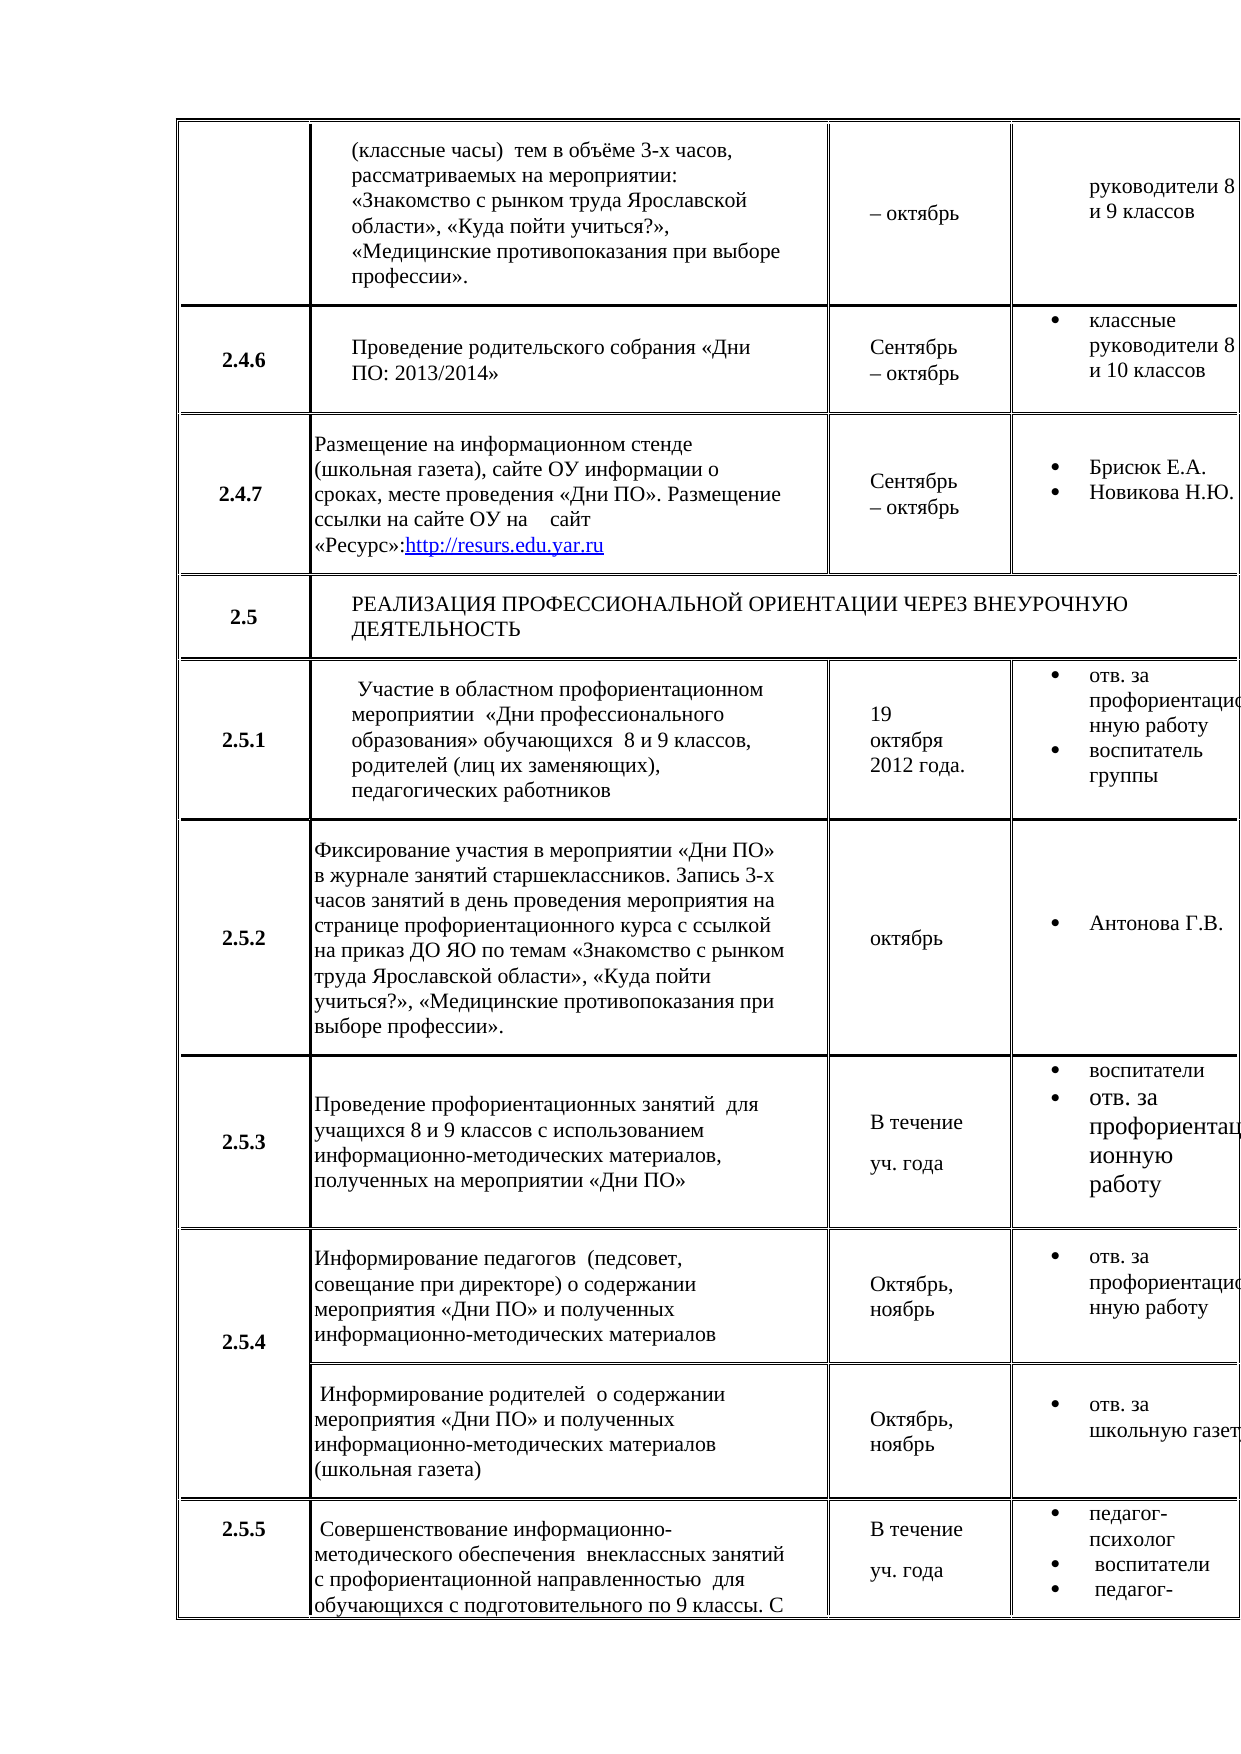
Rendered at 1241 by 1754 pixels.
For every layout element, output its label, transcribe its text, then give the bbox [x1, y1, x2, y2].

table_cell 2.4.6 [179, 304, 309, 412]
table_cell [1012, 1497, 1239, 1617]
table_cell отв. за профориентационную работу [1012, 1227, 1240, 1362]
table_cell В течение уч. года [829, 1501, 1012, 1617]
table_cell Октябрь, ноябрь [830, 1365, 1010, 1497]
table_cell Брисюк Е.А. Новикова Н.Ю. [1012, 412, 1240, 572]
table_cell РЕАЛИЗАЦИЯ ПРОФЕССИОНАЛЬНОЙ ОРИЕНТАЦИИ ЧЕРЕЗ ВНЕУРОЧНУЮ ДЕЯТЕЛЬНОСТЬ [312, 573, 1239, 657]
table_cell классные руководители 8 и 10 классов [1013, 304, 1239, 412]
table_cell Информирование родителей о содержании мероприятия «Дни ПО» и полученных информационно-методических материалов (школьная газета) [312, 1365, 827, 1497]
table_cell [1012, 122, 1239, 304]
table_cell Проведение родительского собрания «Дни ПО: 2013/2014» [312, 307, 827, 412]
table_cell 2.5.5 [179, 1497, 310, 1617]
table_cell Октябрь, ноябрь [830, 1230, 1010, 1362]
table_cell 2.5.1 [179, 657, 309, 818]
table_cell В течение уч. года [830, 1057, 1010, 1227]
table_cell 2.5.3 [179, 1054, 309, 1227]
table_cell 2.4.7 [177, 412, 310, 572]
table_cell отв. за профориентационную работу воспитатель группы [1013, 657, 1239, 818]
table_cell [310, 1501, 828, 1617]
table_cell Фиксирование участия в мероприятии «Дни ПО» в журнале занятий старшеклассников. Запись 3-х часов занятий в день проведения мероприятия на странице профориентационного курса с ссылкой на приказ ДО ЯО по темам «Знакомство с рынком труда Ярославской области», «Куда пойти учиться?», «Медицинские противопоказания при выборе профессии». [312, 821, 827, 1054]
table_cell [310, 122, 828, 304]
table_cell Информирование педагогов (педсовет, совещание при директоре) о содержании мероприятия «Дни ПО» и полученных информационно-методических материалов [312, 1230, 827, 1362]
table_cell Сентябрь – октябрь [830, 307, 1010, 412]
table_cell Сентябрь – октябрь [829, 122, 1012, 304]
table_cell 2.5.2 [177, 818, 309, 1054]
table_cell Антонова Г.В. [1013, 818, 1240, 1054]
table_cell октябрь [830, 821, 1010, 1054]
table_cell отв. за школьную газету [1012, 1362, 1240, 1497]
table_cell Проведение профориентационных занятий для учащихся 8 и 9 классов с использованием информационно-методических материалов, полученных на мероприятии «Дни ПО» [312, 1057, 827, 1227]
table_cell 2.5.4 [177, 1227, 310, 1497]
table_cell 2.4.5 [179, 120, 310, 304]
table_cell Размещение на информационном стенде (школьная газета), сайте ОУ информации о сроках, месте проведения «Дни ПО». Размещение ссылки на сайте ОУ на сайт «Ресурс»:http://resurs.edu.yar.ru [312, 415, 827, 572]
table_cell 19 октября 2012 года. [830, 661, 1010, 818]
table_cell Участие в областном профориентационном мероприятии «Дни профессионального образования» обучающихся 8 и 9 классов, родителей (лиц их заменяющих), педагогических работников [312, 661, 827, 818]
table_cell Сентябрь – октябрь [830, 415, 1010, 572]
table_cell 2.5 [179, 573, 309, 657]
table_cell воспитатели отв. за профориентационную работу [1013, 1054, 1239, 1227]
